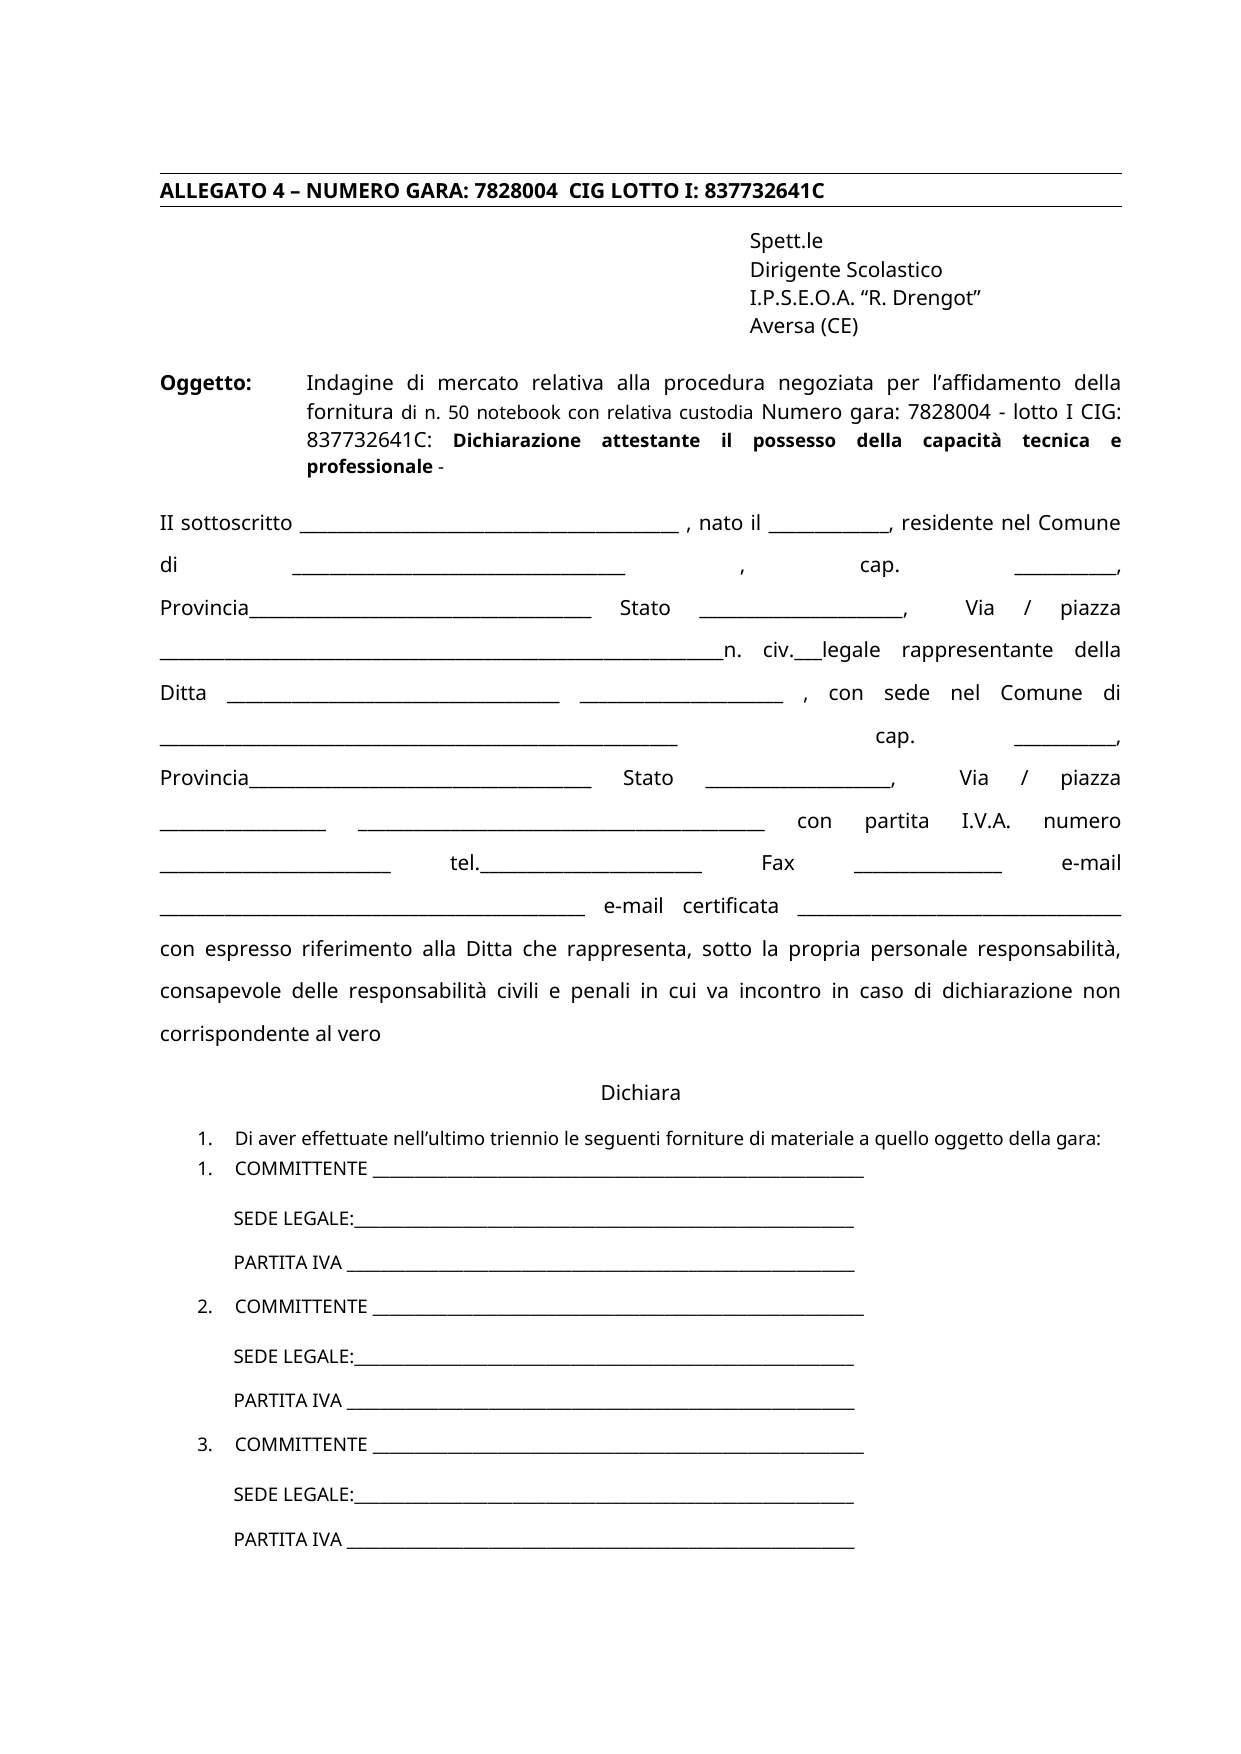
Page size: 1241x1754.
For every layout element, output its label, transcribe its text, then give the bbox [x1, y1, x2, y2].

text SEDE LEGALE:____________________________________________________________ [233, 1343, 1122, 1369]
text ALLEGATO 4 – NUMERO GARA: 7828004 CIG LOTTO I: 837732641C [159, 174, 1122, 207]
text SEDE LEGALE:____________________________________________________________ [233, 1205, 1122, 1230]
text Oggetto: Indagine di mercato relativa alla procedura negoziata per l’affidamento della fornitura di n. 50 notebook con relativa custodia Numero gara: 7828004 - lotto I CIG: 837732641C: Dichiarazione attestante il possesso della capacità tecnica e professionale - [159, 368, 1122, 479]
text Dichiara [159, 1078, 1122, 1107]
text PARTITA IVA _____________________________________________________________ [233, 1387, 1122, 1413]
list COMMITTENTE ___________________________________________________________ [197, 1293, 1122, 1319]
text SEDE LEGALE:____________________________________________________________ [233, 1482, 1122, 1507]
text Aversa (CE) [749, 312, 1122, 340]
text PARTITA IVA _____________________________________________________________ [233, 1526, 1122, 1551]
text II sottoscritto _________________________________________ , nato il _____________, residente nel Comune di ____________________________________ , cap. ___________, Provincia_____________________________________ Stato ______________________, Via / piazza _____________________________________________________________n. civ.___legale rappresentante della Ditta ____________________________________ ______________________ , con sede nel Comune di ________________________________________________________ cap. ___________, Provincia_____________________________________ Stato ____________________, Via / piazza __________________ ____________________________________________ con partita I.V.A. numero _________________________ tel.________________________ Fax ________________ e-mail ______________________________________________ e-mail certificata ___________________________________ con espresso riferimento alla Ditta che rappresenta, sotto la propria personale responsabilità, consapevole delle responsabilità civili e penali in cui va incontro in caso di dichiarazione non corrispondente al vero [159, 508, 1122, 1047]
list Di aver effettuate nell’ultimo triennio le seguenti forniture di materiale a quello oggetto della gara: [197, 1126, 1122, 1151]
list COMMITTENTE ___________________________________________________________ [197, 1432, 1122, 1457]
text Spett.le [749, 226, 1122, 255]
text I.P.S.E.O.A. “R. Drengot” [749, 283, 1122, 312]
text PARTITA IVA _____________________________________________________________ [233, 1249, 1122, 1274]
text Dirigente Scolastico [749, 255, 1122, 283]
list COMMITTENTE ___________________________________________________________ [197, 1155, 1122, 1180]
